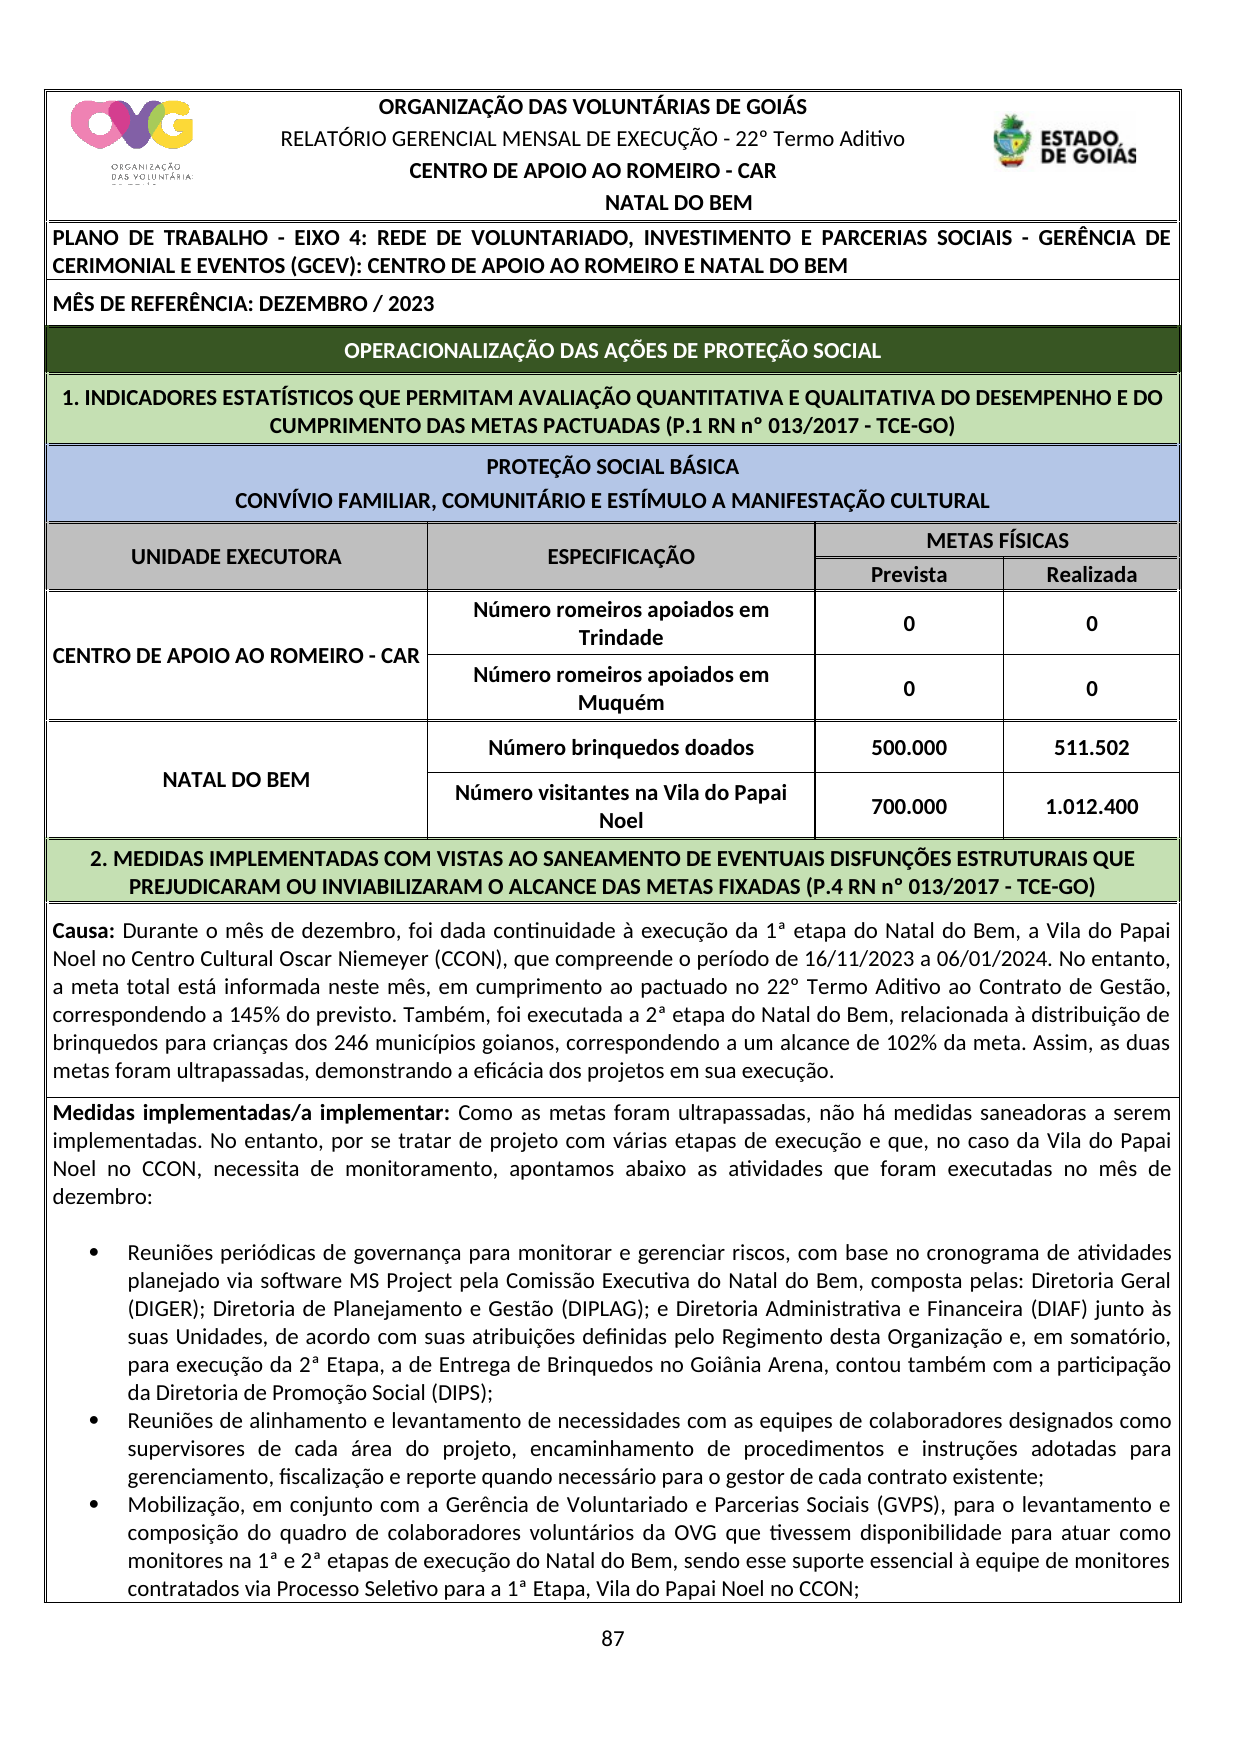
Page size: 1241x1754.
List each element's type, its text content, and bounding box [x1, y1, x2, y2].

table_cell Causa: Durante o mês de dezembro, foi dada continuidade à execução da 1ª etapa do Natal do Bem, a Vila do Papai Noel no Centro Cultural Oscar Niemeyer (CCON), que compreende o período de 16/11/2023 a 06/01/2024. No entanto, a meta total está informada neste mês, em cumprimento ao pactuado no 22º Termo Aditivo ao Contrato de Gestão, correspondendo a 145% do previsto. Também, foi executada a 2ª etapa do Natal do Bem, relacionada à distribuição de brinquedos para crianças dos 246 municípios goianos, correspondendo a um alcance de 102% da meta. Assim, as duas metas foram ultrapassadas, demonstrando a eficácia dos projetos em sua execução. [47, 901, 1179, 1097]
picture [70, 100, 193, 185]
table_cell 500.000 [816, 722, 1003, 772]
table_cell 511.502 [1004, 719, 1181, 772]
table_cell Número romeiros apoiados em Muquém [428, 655, 814, 719]
table_cell ESPECIFICAÇÃO [428, 524, 814, 589]
table_cell OPERACIONALIZAÇÃO DAS AÇÕES DE PROTEÇÃO SOCIAL [45, 325, 1181, 372]
table_cell MÊS DE REFERÊNCIA: DEZEMBRO / 2023 [47, 280, 1179, 325]
table_cell NATAL DO BEM [45, 719, 427, 837]
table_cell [47, 1098, 1179, 1602]
table_cell 1. INDICADORES ESTATÍSTICOS QUE PERMITAM AVALIAÇÃO QUANTITATIVA E QUALITATIVA DO DESEMPENHO E DO CUMPRIMENTO DAS METAS PACTUADAS (P.1 RN nº 013/2017 - TCE-GO) [47, 372, 1179, 443]
table_cell METAS FÍSICAS [816, 521, 1179, 556]
table_cell UNIDADE EXECUTORA [47, 521, 427, 589]
table_header ORGANIZAÇÃO DAS VOLUNTÁRIAS DE GOIÁS RELATÓRIO GERENCIAL MENSAL DE EXECUÇÃO - 22º Termo Aditivo CENTRO DE APOIO AO ROMEIRO - CAR NATAL DO BEM [47, 92, 1179, 220]
table_cell Número romeiros apoiados em Trindade [428, 592, 814, 654]
table_cell Número visitantes na Vila do Papai Noel [428, 773, 814, 837]
table_cell 2. MEDIDAS IMPLEMENTADAS COM VISTAS AO SANEAMENTO DE EVENTUAIS DISFUNÇÕES ESTRUTURAIS QUE PREJUDICARAM OU INVIABILIZARAM O ALCANCE DAS METAS FIXADAS (P.4 RN nº 013/2017 - TCE-GO) [45, 837, 1181, 901]
table_cell Realizada [1004, 556, 1181, 589]
table_cell 0 [1004, 589, 1181, 654]
table_cell PLANO DE TRABALHO - EIXO 4: REDE DE VOLUNTARIADO, INVESTIMENTO E PARCERIAS SOCIAIS - GERÊNCIA DE CERIMONIAL E EVENTOS (GCEV): CENTRO DE APOIO AO ROMEIRO E NATAL DO BEM [45, 220, 1181, 279]
table_cell PROTEÇÃO SOCIAL BÁSICA CONVÍVIO FAMILIAR, COMUNITÁRIO E ESTÍMULO A MANIFESTAÇÃO CULTURAL [45, 443, 1181, 521]
table_cell Número brinquedos doados [428, 722, 814, 772]
table_cell 700.000 [816, 773, 1003, 837]
table_cell 0 [1004, 655, 1179, 719]
table_cell 0 [816, 592, 1003, 654]
table_cell CENTRO DE APOIO AO ROMEIRO - CAR [45, 589, 427, 719]
table_cell 0 [816, 655, 1003, 719]
table_cell 1.012.400 [1004, 773, 1179, 837]
table_cell Prevista [816, 559, 1003, 589]
picture [992, 111, 1136, 171]
